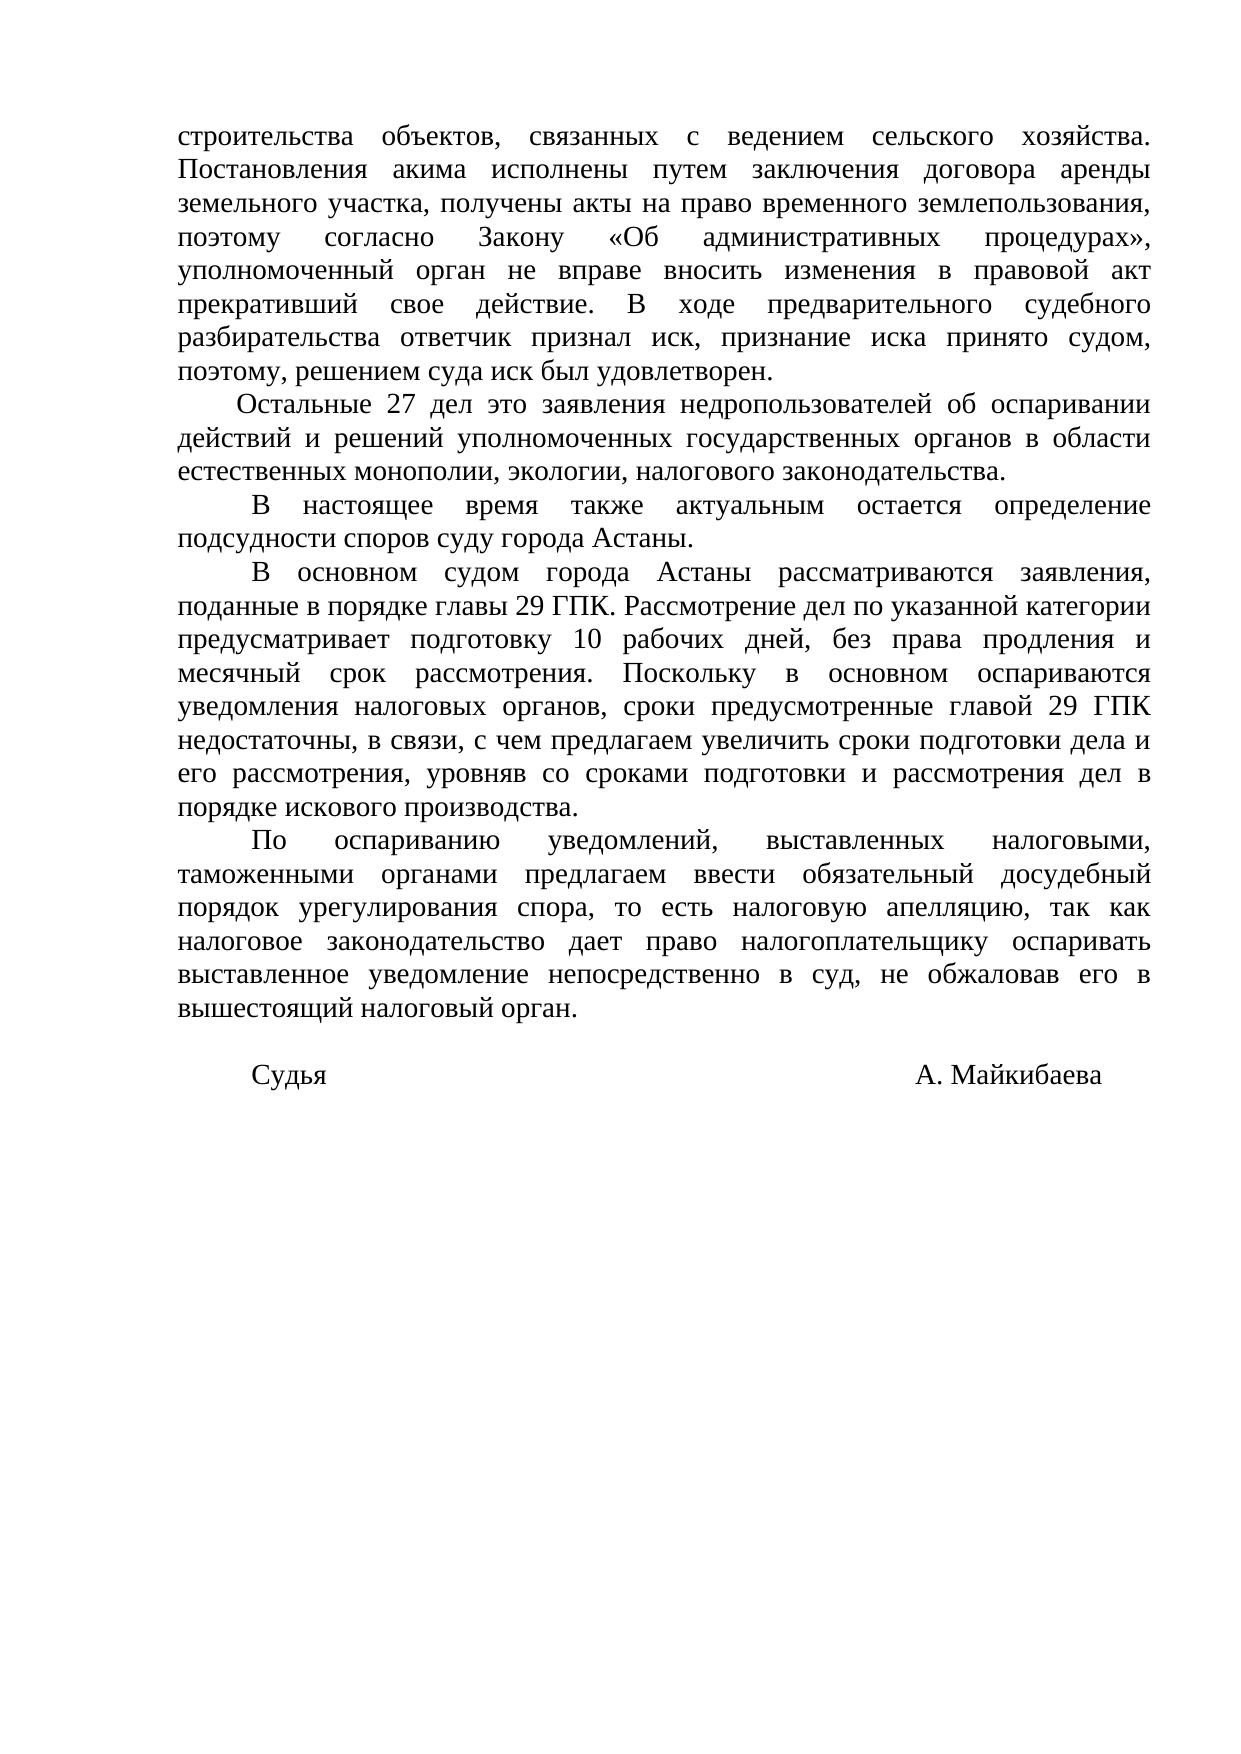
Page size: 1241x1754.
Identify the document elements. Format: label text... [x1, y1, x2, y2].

text Судья А. Майкибаева [177, 1057, 1152, 1091]
text Остальные 27 дел это заявления недропользователей об оспаривании действий и решений уполномоченных государственных органов в области естественных монополии, экологии, налогового законодательства. [177, 386, 1152, 487]
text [177, 118, 1152, 386]
text В основном судом города Астаны рассматриваются заявления, поданные в порядке главы 29 ГПК. Рассмотрение дел по указанной категории предусматривает подготовку 10 рабочих дней, без права продления и месячный срок рассмотрения. Поскольку в основном оспариваются уведомления налоговых органов, сроки предусмотренные главой 29 ГПК недостаточны, в связи, с чем предлагаем увеличить сроки подготовки дела и его рассмотрения, уровняв со сроками подготовки и рассмотрения дел в порядке искового производства. [177, 554, 1152, 822]
text В настоящее время также актуальным остается определение подсудности споров суду города Астаны. [177, 487, 1152, 554]
text По оспариванию уведомлений, выставленных налоговыми, таможенными органами предлагаем ввести обязательный досудебный порядок урегулирования спора, то есть налоговую апелляцию, так как налоговое законодательство дает право налогоплательщику оспаривать выставленное уведомление непосредственно в суд, не обжаловав его в вышестоящий налоговый орган. [177, 822, 1152, 1024]
